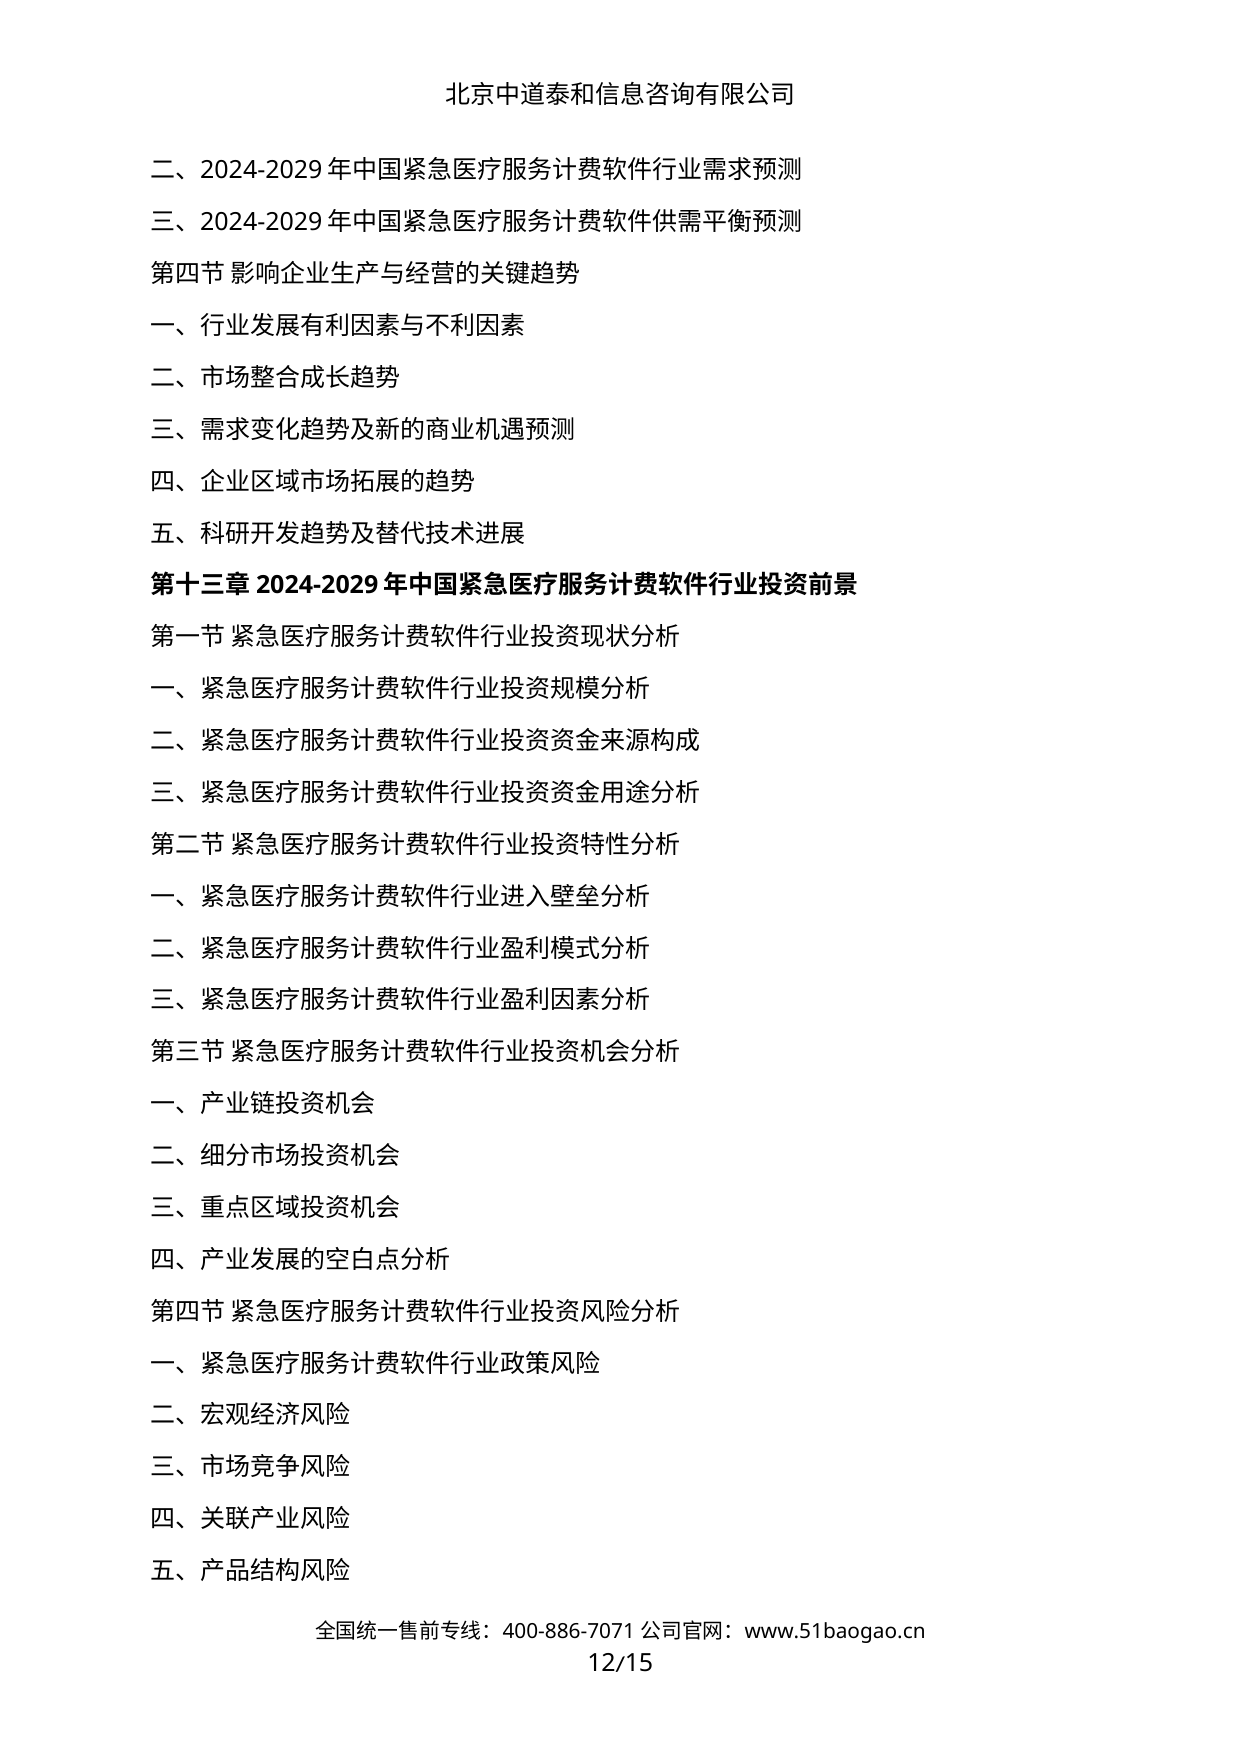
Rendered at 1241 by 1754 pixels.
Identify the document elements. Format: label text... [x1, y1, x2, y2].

text 第二节 紧急医疗服务计费软件行业投资特性分析 [150, 824, 1090, 861]
text 第三节 紧急医疗服务计费软件行业投资机会分析 [150, 1032, 1090, 1068]
text 一、产业链投资机会 [150, 1084, 1090, 1120]
text 一、紧急医疗服务计费软件行业政策风险 [150, 1343, 1090, 1379]
text 第四节 影响企业生产与经营的关键趋势 [150, 254, 1090, 290]
text 二、紧急医疗服务计费软件行业投资资金来源构成 [150, 721, 1090, 757]
text 二、细分市场投资机会 [150, 1136, 1090, 1172]
text 二、市场整合成长趋势 [150, 357, 1090, 394]
text 第十三章 2024-2029年中国紧急医疗服务计费软件行业投资前景 [150, 565, 1090, 601]
text 四、关联产业风险 [150, 1499, 1090, 1535]
text 三、需求变化趋势及新的商业机遇预测 [150, 409, 1090, 446]
text 一、行业发展有利因素与不利因素 [150, 306, 1090, 342]
text 一、紧急医疗服务计费软件行业进入壁垒分析 [150, 876, 1090, 912]
text 第一节 紧急医疗服务计费软件行业投资现状分析 [150, 617, 1090, 653]
text 二、宏观经济风险 [150, 1395, 1090, 1431]
text 二、紧急医疗服务计费软件行业盈利模式分析 [150, 928, 1090, 964]
text 一、紧急医疗服务计费软件行业投资规模分析 [150, 669, 1090, 705]
text 四、产业发展的空白点分析 [150, 1239, 1090, 1276]
text 第四节 紧急医疗服务计费软件行业投资风险分析 [150, 1291, 1090, 1327]
text 四、企业区域市场拓展的趋势 [150, 461, 1090, 497]
text 三、市场竞争风险 [150, 1447, 1090, 1483]
text 二、2024-2029年中国紧急医疗服务计费软件行业需求预测 [150, 150, 1090, 186]
text 三、2024-2029年中国紧急医疗服务计费软件供需平衡预测 [150, 202, 1090, 238]
text 五、产品结构风险 [150, 1551, 1090, 1587]
text 三、紧急医疗服务计费软件行业盈利因素分析 [150, 980, 1090, 1016]
text 五、科研开发趋势及替代技术进展 [150, 513, 1090, 549]
text 三、紧急医疗服务计费软件行业投资资金用途分析 [150, 772, 1090, 809]
text 三、重点区域投资机会 [150, 1187, 1090, 1224]
